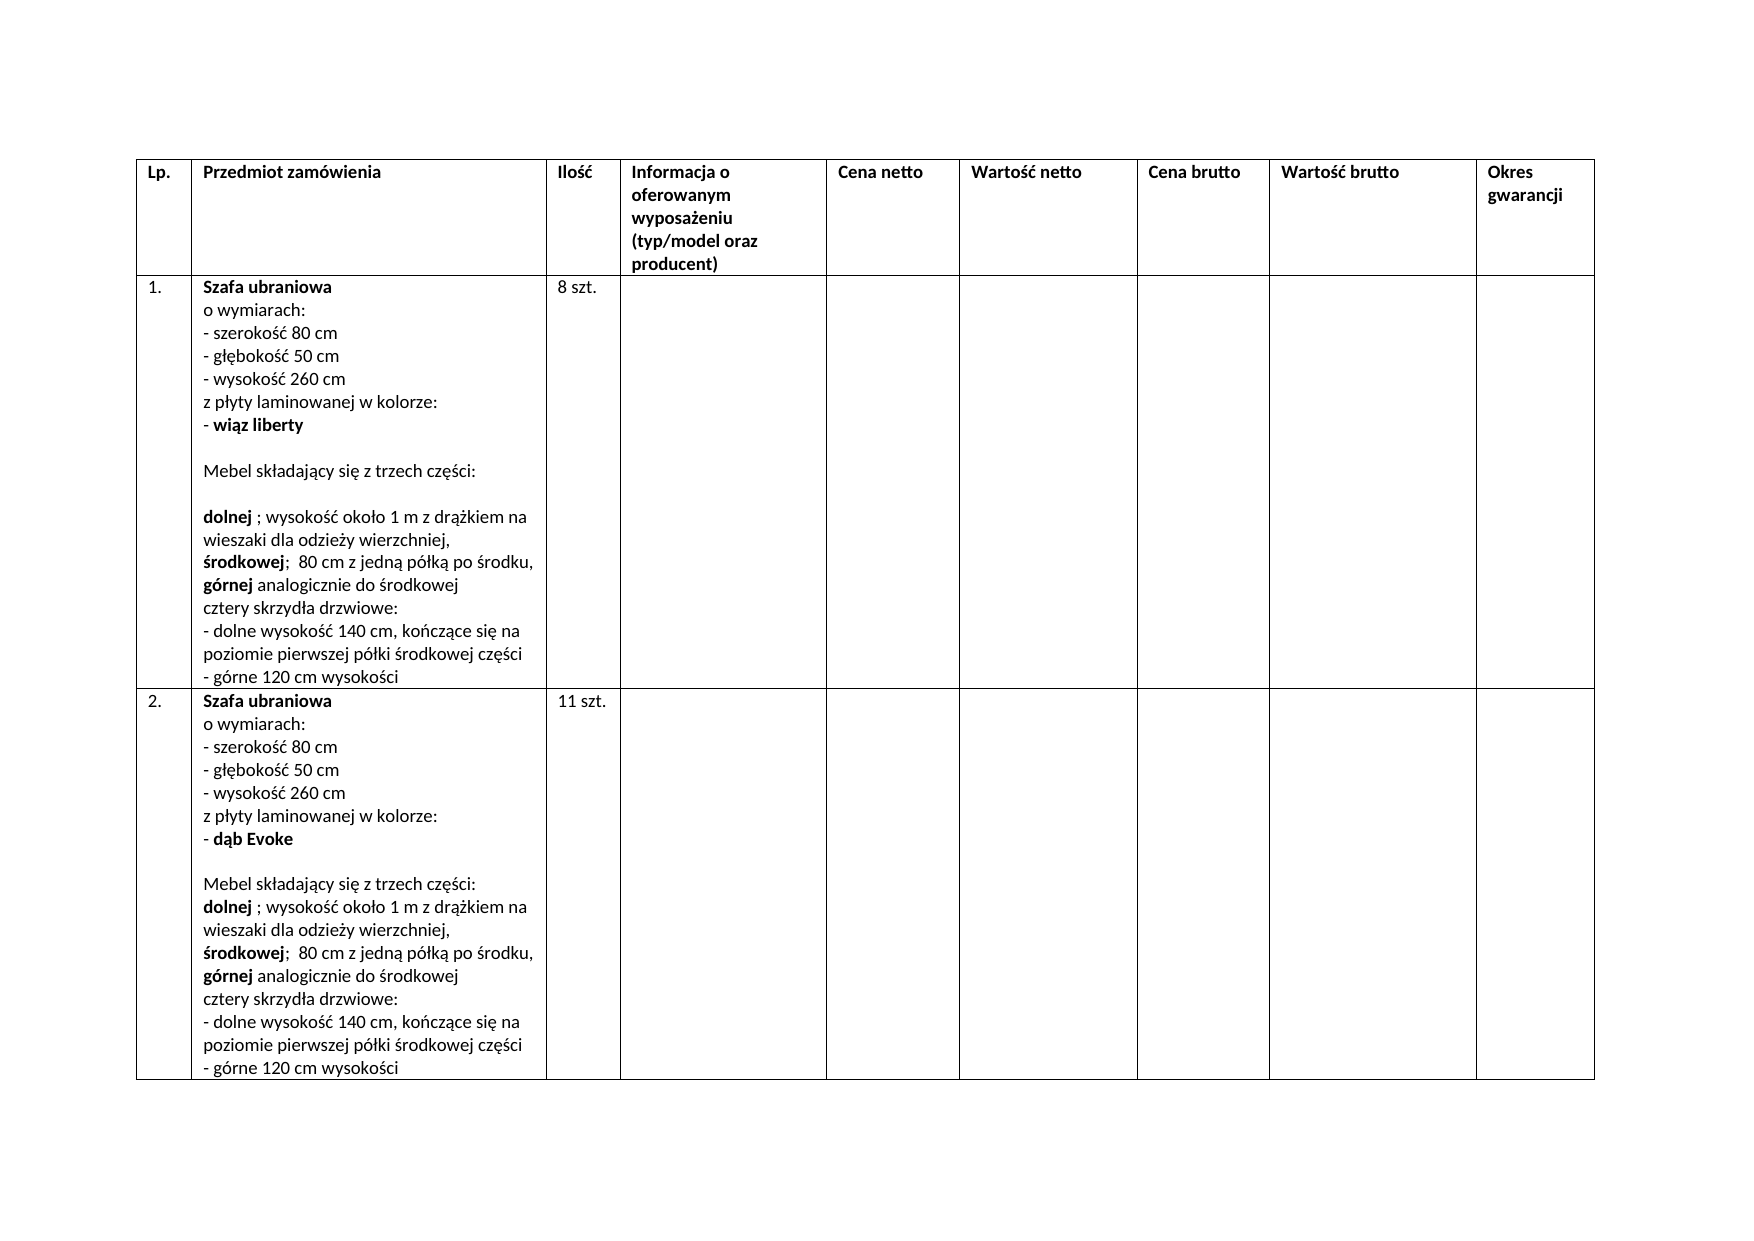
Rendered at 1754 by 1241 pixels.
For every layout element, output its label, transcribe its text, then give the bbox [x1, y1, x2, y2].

table_cell [960, 689, 1137, 1079]
table_cell [1477, 689, 1594, 1079]
table_cell 1. [137, 276, 191, 688]
table_cell Szafa ubraniowa o wymiarach: - szerokość 80 cm - głębokość 50 cm - wysokość 260 cm z płyty laminowanej w kolorze: - dąb Evoke Mebel składający się z trzech części: dolnej ; wysokość około 1 m z drążkiem na wieszaki dla odzieży wierzchniej, środkowej; 80 cm z jedną półką po środku, górnej analogicznie do środkowej cztery skrzydła drzwiowe: - dolne wysokość 140 cm, kończące się na poziomie pierwszej półki środkowej części - górne 120 cm wysokości [192, 689, 546, 1079]
table_header Okres gwarancji [1477, 160, 1594, 275]
table_cell 8 szt. [547, 276, 620, 688]
table_header Przedmiot zamówienia [192, 160, 546, 275]
table_cell [1270, 689, 1476, 1079]
table_header Wartość netto [960, 160, 1137, 275]
table_cell [621, 276, 826, 688]
table_cell [1138, 689, 1269, 1079]
table_cell [960, 276, 1137, 688]
table_header Cena netto [827, 160, 959, 275]
table_cell [1477, 276, 1594, 688]
table_header Informacja o oferowanym wyposażeniu (typ/model oraz producent) [621, 160, 826, 275]
table_header Cena brutto [1138, 160, 1269, 275]
table_header Wartość brutto [1270, 160, 1476, 275]
table_cell [1138, 276, 1269, 688]
table_cell [621, 689, 826, 1079]
table_cell 2. [137, 689, 191, 1079]
table_cell 11 szt. [547, 689, 620, 1079]
table_cell [827, 276, 959, 688]
table_cell [827, 689, 959, 1079]
table_header Ilość [547, 160, 620, 275]
table_header Lp. [137, 160, 191, 275]
table_cell Szafa ubraniowa o wymiarach: - szerokość 80 cm - głębokość 50 cm - wysokość 260 cm z płyty laminowanej w kolorze: - wiąz liberty Mebel składający się z trzech części: dolnej ; wysokość około 1 m z drążkiem na wieszaki dla odzieży wierzchniej, środkowej; 80 cm z jedną półką po środku, górnej analogicznie do środkowej cztery skrzydła drzwiowe: - dolne wysokość 140 cm, kończące się na poziomie pierwszej półki środkowej części - górne 120 cm wysokości [192, 276, 546, 688]
table_cell [1270, 276, 1476, 688]
